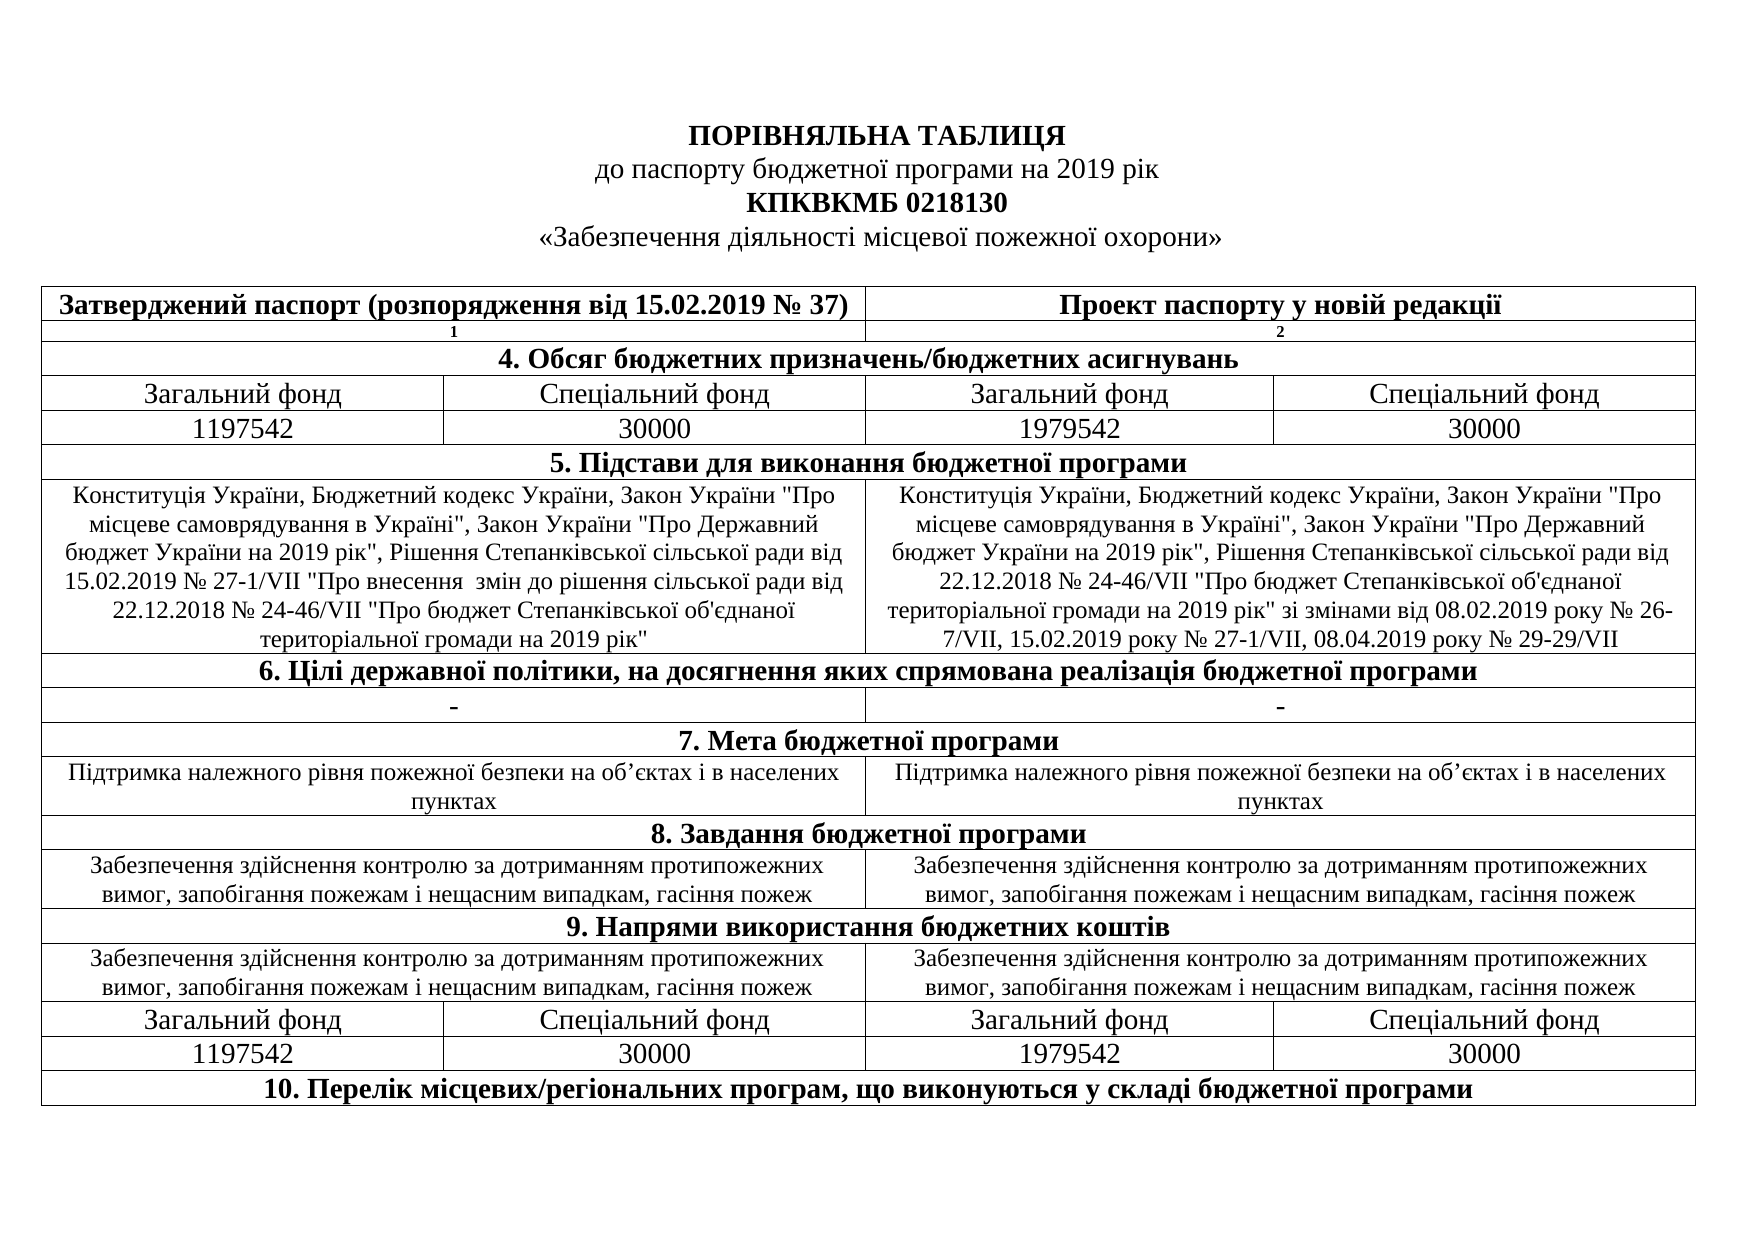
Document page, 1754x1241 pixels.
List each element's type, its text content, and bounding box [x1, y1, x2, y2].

table_cell 1979542 [866, 411, 1273, 444]
table_cell Спеціальний фонд [444, 1002, 865, 1036]
table_cell Забезпечення здійснення контролю за дотриманням протипожежних вимог, запобігання пожежам і нещасним випадкам, гасіння пожеж [866, 944, 1695, 1001]
table_cell Конституція України, Бюджетний кодекс України, Закон України "Про місцеве самоврядування в Україні", Закон України "Про Державний бюджет України на 2019 рік", Рішення Степанківської сільської ради від 15.02.2019 № 27-1/VІІ "Про внесення змін до рішення сільської ради від 22.12.2018 № 24-46/VІІ "Про бюджет Степанківської об'єднаної територіальної громади на 2019 рік" [42, 480, 865, 652]
table_cell 30000 [1274, 1037, 1695, 1070]
text ПОРІВНЯЛЬНА ТАБЛИЦЯ [41, 118, 1713, 152]
table_cell 4. Обсяг бюджетних призначень/бюджетних асигнувань [42, 342, 1695, 375]
table_cell Забезпечення здійснення контролю за дотриманням протипожежних вимог, запобігання пожежам і нещасним випадкам, гасіння пожеж [42, 944, 865, 1001]
text «Забезпечення діяльності місцевої пожежної охорони» [41, 219, 1713, 252]
table_cell 5. Підстави для виконання бюджетної програми [42, 445, 1695, 479]
table_cell Спеціальний фонд [1274, 376, 1695, 410]
table_cell 1197542 [42, 1037, 443, 1070]
table_cell Спеціальний фонд [444, 376, 865, 410]
table_cell Забезпечення здійснення контролю за дотриманням протипожежних вимог, запобігання пожежам і нещасним випадкам, гасіння пожеж [866, 850, 1695, 908]
table_cell 10. Перелік місцевих/регіональних програм, що виконуються у складі бюджетної програми [42, 1071, 1695, 1105]
table_cell 1197542 [42, 411, 443, 444]
table_cell 1 [42, 321, 865, 341]
table_header Затверджений паспорт (розпорядження від 15.02.2019 № 37) [42, 287, 865, 320]
table_cell Загальний фонд [42, 1002, 443, 1036]
table_cell 6. Цілі державної політики, на досягнення яких спрямована реалізація бюджетної програми [42, 654, 1695, 687]
table_cell Підтримка належного рівня пожежної безпеки на об’єктах і в населених пунктах [42, 757, 865, 815]
table_cell 2 [866, 321, 1695, 341]
table_cell 8. Завдання бюджетної програми [42, 816, 1695, 849]
table_cell Загальний фонд [42, 376, 443, 410]
text КПКВКМБ 0218130 [41, 185, 1713, 219]
text до паспорту бюджетної програми на 2019 рік [41, 152, 1713, 185]
table_cell Забезпечення здійснення контролю за дотриманням протипожежних вимог, запобігання пожежам і нещасним випадкам, гасіння пожеж [42, 850, 865, 908]
table_cell - [866, 688, 1695, 722]
table_cell Загальний фонд [866, 376, 1273, 410]
table_cell 7. Мета бюджетної програми [42, 723, 1695, 756]
table_header Проект паспорту у новій редакції [866, 287, 1695, 320]
table_cell 30000 [444, 411, 865, 444]
table_cell 1979542 [866, 1037, 1273, 1070]
table_cell 9. Напрями використання бюджетних коштів [42, 909, 1695, 942]
table_cell 30000 [1274, 411, 1695, 444]
table_cell Підтримка належного рівня пожежної безпеки на об’єктах і в населених пунктах [866, 757, 1695, 815]
table_cell Спеціальний фонд [1274, 1002, 1695, 1036]
table_cell Конституція України, Бюджетний кодекс України, Закон України "Про місцеве самоврядування в Україні", Закон України "Про Державний бюджет України на 2019 рік", Рішення Степанківської сільської ради від 22.12.2018 № 24-46/VІІ "Про бюджет Степанківської об'єднаної територіальної громади на 2019 рік" зі змінами від 08.02.2019 року № 26-7/VІІ, 15.02.2019 року № 27-1/VІІ, 08.04.2019 року № 29-29/VІІ [866, 480, 1695, 652]
table_cell 30000 [444, 1037, 865, 1070]
table_cell Загальний фонд [866, 1002, 1273, 1036]
table_cell - [42, 688, 865, 722]
